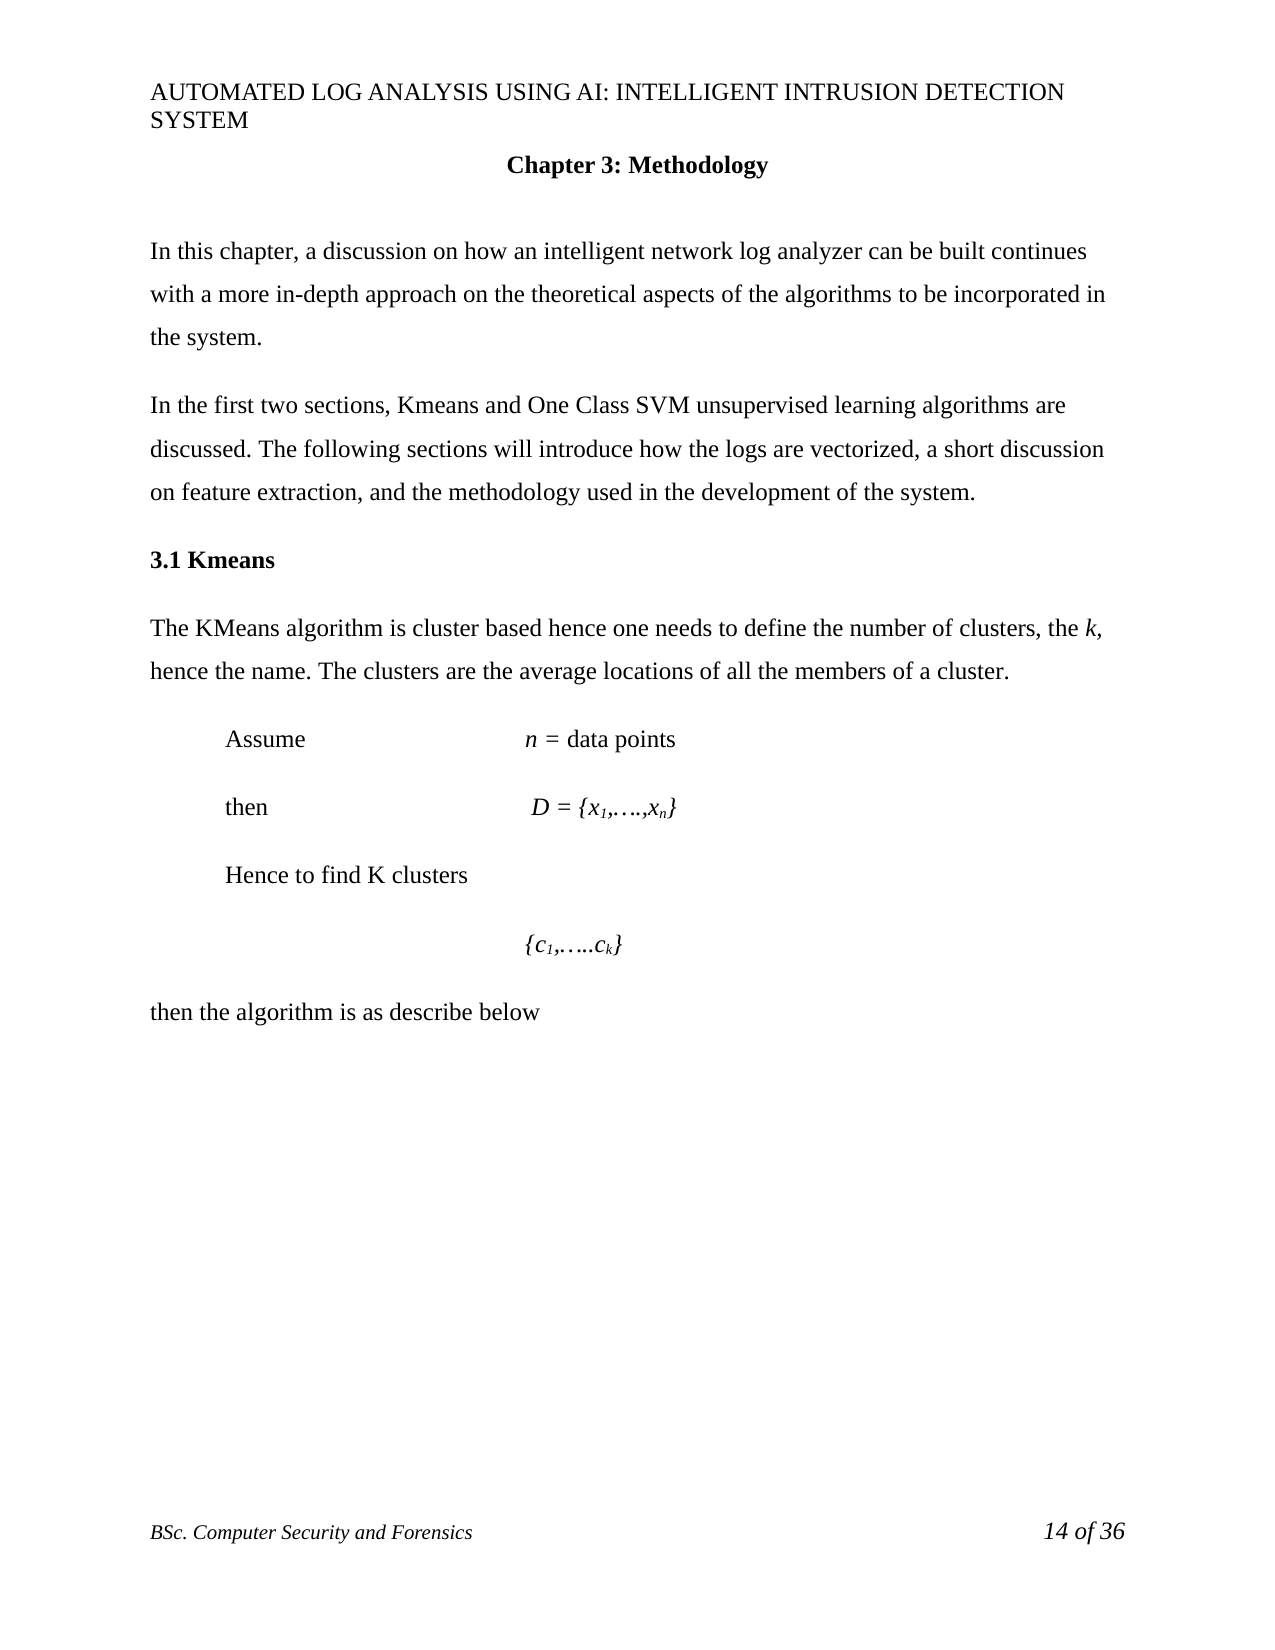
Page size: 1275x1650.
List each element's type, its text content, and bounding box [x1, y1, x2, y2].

text {c1,…..ck} [450, 929, 1125, 957]
subtitle 3.1 Kmeans [150, 545, 1125, 574]
text Assume n = data points [150, 724, 1125, 753]
text then D = {x1,….,xn} [150, 792, 1125, 821]
text In the first two sections, Kmeans and One Class SVM unsupervised learning algorithms are discussed. The following sections will introduce how the logs are vectorized, a short discussion on feature extraction, and the methodology used in the development of the system. [150, 391, 1125, 506]
text In this chapter, a discussion on how an intelligent network log analyzer can be built continues with a more in-depth approach on the theoretical aspects of the algorithms to be incorporated in the system. [150, 236, 1125, 351]
text Hence to find K clusters [150, 861, 1125, 889]
text then the algorithm is as describe below [150, 997, 1125, 1026]
text The KMeans algorithm is cluster based hence one needs to define the number of clusters, the k, hence the name. The clusters are the average locations of all the members of a cluster. [150, 613, 1125, 685]
subtitle Chapter 3: Methodology [150, 150, 1125, 179]
